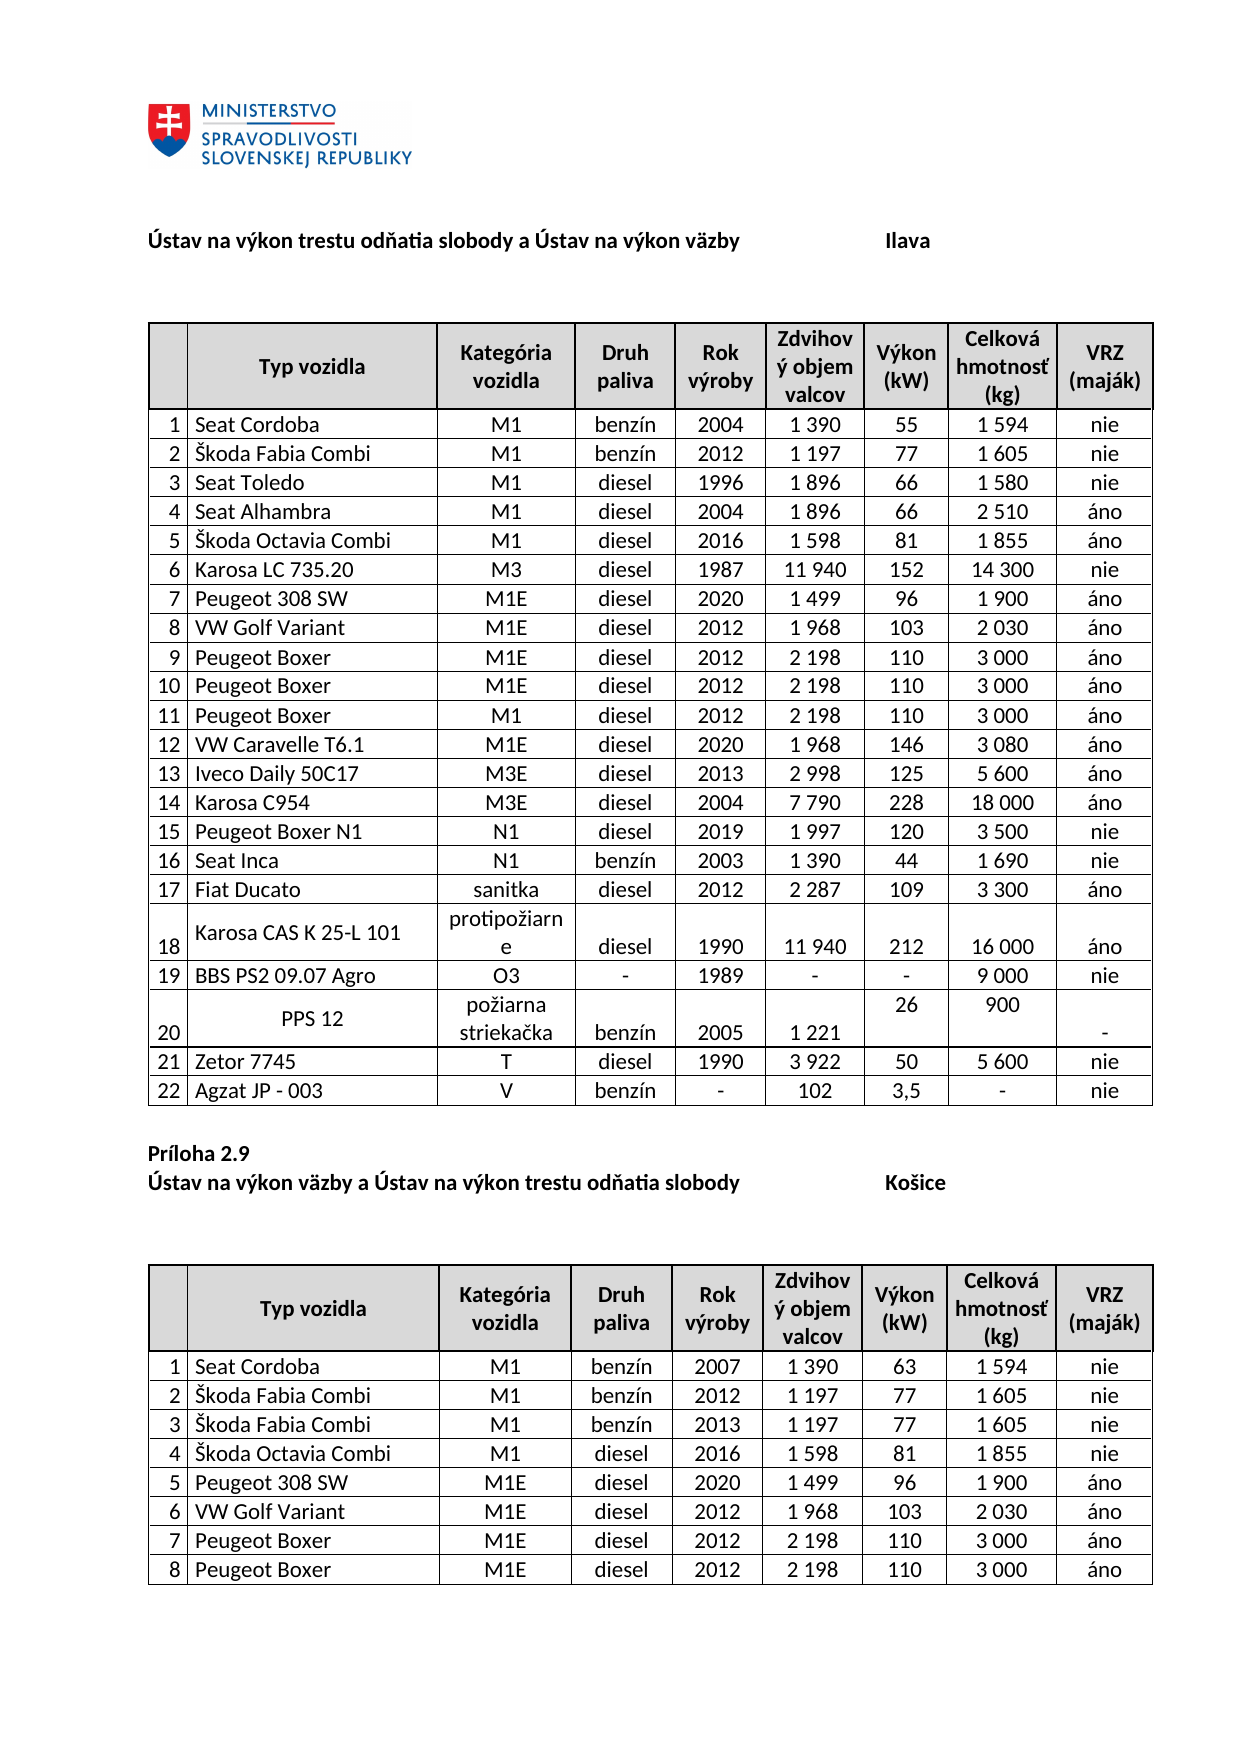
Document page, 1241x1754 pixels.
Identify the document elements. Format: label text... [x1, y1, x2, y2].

table_cell nie [1057, 1409, 1152, 1438]
table_cell benzín [572, 1352, 672, 1380]
table_cell M3 [438, 555, 575, 583]
table_cell 2016 [676, 526, 765, 554]
table_cell 11 940 [766, 555, 864, 583]
table_cell 2013 [676, 759, 765, 787]
table_cell 125 [865, 759, 948, 787]
table_cell nie [1057, 960, 1152, 989]
table_cell O3 [438, 961, 575, 989]
table_cell 3 000 [947, 1526, 1056, 1554]
table_cell 1 968 [766, 730, 864, 758]
table_cell 2012 [676, 439, 765, 467]
table_cell 1996 [676, 468, 765, 496]
table_cell benzín [572, 1410, 672, 1438]
table_cell Zetor 7745 [188, 1048, 437, 1075]
table_cell Seat Toledo [188, 468, 437, 496]
table_cell áno [1057, 671, 1152, 700]
table_cell Seat Cordoba [188, 1352, 439, 1380]
table_cell 1989 [676, 961, 765, 989]
table_cell 5 600 [949, 1048, 1056, 1075]
table_cell - [766, 961, 864, 989]
table_cell Peugeot 308 SW [188, 1468, 439, 1496]
table_cell 2 198 [763, 1526, 862, 1554]
table_cell 146 [865, 730, 948, 758]
table_cell 66 [865, 468, 948, 496]
table_cell - [1057, 989, 1152, 1046]
table_cell N1 [438, 846, 575, 874]
table_cell 2012 [676, 643, 765, 671]
table_cell 2013 [673, 1410, 762, 1438]
table_cell áno [1057, 1496, 1152, 1525]
table_cell 110 [865, 701, 948, 729]
table_cell 1 900 [949, 585, 1056, 612]
table_cell M1E [440, 1526, 571, 1554]
table_cell 6 [149, 1496, 187, 1525]
table_cell diesel [576, 643, 675, 671]
table_cell diesel [576, 614, 675, 642]
table_cell 8 [149, 613, 187, 642]
table_cell 2012 [673, 1497, 762, 1525]
table_cell Peugeot Boxer [188, 1526, 439, 1554]
table_header Kategória vozidla [438, 324, 574, 408]
table_cell 3 080 [949, 730, 1056, 758]
table_cell áno [1057, 903, 1152, 960]
table_cell T [438, 1048, 575, 1075]
table_cell diesel [576, 585, 675, 612]
picture [147, 101, 413, 169]
table_cell M1 [438, 526, 575, 554]
table_cell 55 [865, 410, 948, 438]
table_cell 77 [863, 1410, 946, 1438]
table_cell 2020 [676, 585, 765, 612]
table_cell 3 000 [949, 672, 1056, 700]
table_cell 2012 [676, 875, 765, 903]
table_cell 2003 [676, 846, 765, 874]
table_cell 63 [863, 1352, 946, 1380]
table_cell - [676, 1076, 765, 1104]
table_header Druh paliva [576, 324, 674, 408]
table_cell 2012 [676, 672, 765, 700]
table_cell benzín [576, 439, 675, 467]
table_cell áno [1057, 642, 1152, 671]
table_cell diesel [576, 730, 675, 758]
table_cell áno [1057, 758, 1152, 787]
table_cell Iveco Daily 50C17 [188, 759, 437, 787]
table_cell M1 [440, 1381, 571, 1409]
table_cell 21 [149, 1046, 187, 1075]
table_cell nie [1057, 438, 1152, 467]
table_cell M1 [438, 497, 575, 525]
table_cell 1 896 [766, 468, 864, 496]
table_cell M1 [440, 1410, 571, 1438]
table_cell 2019 [676, 817, 765, 845]
table_cell 2 [149, 1380, 187, 1409]
table_cell Peugeot Boxer [188, 701, 437, 729]
table_cell M1E [438, 643, 575, 671]
text Ústav na výkon trestu odňatia slobody a Ústav na výkon väzby Ilava [148, 226, 1093, 254]
table_cell 5 [149, 525, 187, 554]
table_header Typ vozidla [188, 324, 436, 408]
table_cell 20 [149, 989, 187, 1046]
table_cell N1 [438, 817, 575, 845]
table_cell nie [1057, 816, 1152, 845]
table_cell 2004 [676, 788, 765, 816]
table_cell nie [1057, 1350, 1152, 1380]
table_cell 9 [149, 642, 187, 671]
table_cell 14 300 [949, 555, 1056, 583]
table_cell nie [1057, 1380, 1152, 1409]
table_cell 77 [863, 1381, 946, 1409]
table_cell nie [1057, 554, 1152, 583]
table_cell diesel [572, 1497, 672, 1525]
table_cell 1987 [676, 555, 765, 583]
table_cell Škoda Octavia Combi [188, 1439, 439, 1467]
table_cell Peugeot Boxer [188, 643, 437, 671]
table_cell 1 997 [766, 817, 864, 845]
table_cell Seat Inca [188, 846, 437, 874]
table_cell 11 [149, 700, 187, 729]
table_cell M1 [438, 701, 575, 729]
table_cell - [576, 961, 675, 989]
table_cell 1 [149, 410, 187, 438]
table_cell VW Golf Variant [188, 1497, 439, 1525]
table_cell 2012 [673, 1526, 762, 1554]
table_cell 8 [149, 1554, 187, 1583]
table_cell áno [1057, 584, 1152, 612]
table_header Celková hmotnosť (kg) [949, 324, 1056, 408]
table_cell Karosa CAS K 25-L 101 [188, 904, 437, 960]
table_cell 50 [865, 1048, 948, 1075]
table_cell 1 690 [949, 846, 1056, 874]
table_cell Peugeot Boxer [188, 1555, 439, 1583]
table_cell 2 030 [949, 614, 1056, 642]
table_header Druh paliva [572, 1266, 671, 1350]
table_cell 1 900 [947, 1468, 1056, 1496]
table_cell 2 198 [766, 672, 864, 700]
table_cell 1 [149, 1352, 187, 1380]
table_cell Seat Alhambra [188, 497, 437, 525]
table_cell M1 [440, 1352, 571, 1380]
table_cell M1E [440, 1468, 571, 1496]
table_cell protipožiarne [438, 904, 575, 960]
table_cell 103 [865, 614, 948, 642]
table_cell 22 [149, 1075, 187, 1104]
table_cell 1 855 [947, 1439, 1056, 1467]
table_cell 1 197 [763, 1410, 862, 1438]
table_cell diesel [576, 555, 675, 583]
table_cell 152 [865, 555, 948, 583]
table_cell Škoda Fabia Combi [188, 1381, 439, 1409]
table_header Typ vozidla [188, 1266, 438, 1350]
table_header VRZ (maják) [1058, 324, 1152, 408]
table_cell diesel [576, 701, 675, 729]
table_cell 228 [865, 788, 948, 816]
table_cell 3 000 [949, 701, 1056, 729]
table_cell nie [1057, 1438, 1152, 1467]
table_cell 110 [865, 643, 948, 671]
table_cell M3E [438, 759, 575, 787]
table_cell 4 [149, 496, 187, 525]
table_header Zdvihový objem valcov [767, 324, 863, 408]
table_header Zdvihový objem valcov [764, 1266, 861, 1350]
table_cell diesel [576, 788, 675, 816]
table_cell Peugeot Boxer [188, 672, 437, 700]
table_cell 2007 [673, 1352, 762, 1380]
table_cell Peugeot Boxer N1 [188, 817, 437, 845]
table_cell 2004 [676, 410, 765, 438]
table_header Rok výroby [673, 1266, 762, 1350]
table_cell 3,5 [865, 1076, 948, 1104]
table_cell benzín [576, 990, 675, 1046]
table_cell Peugeot 308 SW [188, 585, 437, 612]
table_cell diesel [576, 759, 675, 787]
table_cell benzín [576, 846, 675, 874]
table_cell 10 [149, 671, 187, 700]
table_cell M1E [440, 1497, 571, 1525]
table_cell Karosa LC 735.20 [188, 555, 437, 583]
table_header [150, 324, 187, 408]
table_cell 1 594 [949, 410, 1056, 438]
table_cell áno [1057, 787, 1152, 816]
table_cell áno [1057, 729, 1152, 758]
table_cell diesel [572, 1526, 672, 1554]
table_cell 1990 [676, 1048, 765, 1075]
table_cell 1 598 [766, 526, 864, 554]
table_header [150, 1266, 187, 1350]
table_cell M1E [438, 585, 575, 612]
table_cell diesel [576, 817, 675, 845]
table_cell 2020 [673, 1468, 762, 1496]
table_cell 16 [149, 845, 187, 874]
table_cell áno [1057, 613, 1152, 642]
table_cell 2 510 [949, 497, 1056, 525]
table_header Výkon (kW) [865, 324, 947, 408]
table_cell V [438, 1076, 575, 1104]
table_cell 1 968 [766, 614, 864, 642]
table_cell 110 [863, 1526, 946, 1554]
table_cell nie [1057, 1075, 1152, 1104]
table_cell 2 287 [766, 875, 864, 903]
table_cell 7 790 [766, 788, 864, 816]
table_header Celková hmotnosť (kg) [948, 1266, 1055, 1350]
table_cell 19 [149, 960, 187, 989]
table_cell VW Golf Variant [188, 614, 437, 642]
table_cell diesel [576, 672, 675, 700]
table_cell 2 [149, 438, 187, 467]
table_cell 17 [149, 874, 187, 903]
table_cell 77 [865, 439, 948, 467]
table_cell 13 [149, 758, 187, 787]
table_cell 5 600 [949, 759, 1056, 787]
table_cell nie [1057, 845, 1152, 874]
table_cell Škoda Fabia Combi [188, 1410, 439, 1438]
table_cell 1 605 [947, 1410, 1056, 1438]
table_cell 1 499 [763, 1468, 862, 1496]
table_cell 102 [766, 1076, 864, 1104]
table_cell sanitka [438, 875, 575, 903]
table_cell 3 [149, 467, 187, 496]
table_cell 212 [865, 904, 948, 960]
table_cell 109 [865, 875, 948, 903]
table_cell M1 [440, 1439, 571, 1467]
table_cell 26 [865, 990, 948, 1046]
table_cell diesel [572, 1555, 672, 1583]
table_cell diesel [572, 1439, 672, 1467]
table_cell benzín [576, 1076, 675, 1104]
table_cell M1E [440, 1555, 571, 1583]
table_cell Škoda Octavia Combi [188, 526, 437, 554]
table_cell 1 499 [766, 585, 864, 612]
table_cell 1 580 [949, 468, 1056, 496]
table_cell 96 [863, 1468, 946, 1496]
table_cell áno [1057, 700, 1152, 729]
table_cell diesel [576, 1048, 675, 1075]
table_cell nie [1057, 1046, 1152, 1075]
table_cell diesel [576, 875, 675, 903]
table_cell 2012 [673, 1555, 762, 1583]
table_cell nie [1057, 467, 1152, 496]
table_cell 2004 [676, 497, 765, 525]
table_cell diesel [576, 904, 675, 960]
table_cell áno [1057, 1525, 1152, 1554]
table_header VRZ (maják) [1057, 1266, 1152, 1350]
table_cell 3 [149, 1409, 187, 1438]
table_cell áno [1057, 1554, 1152, 1583]
table_cell 2016 [673, 1439, 762, 1467]
table_cell M3E [438, 788, 575, 816]
table_cell 103 [863, 1497, 946, 1525]
table_cell 1 896 [766, 497, 864, 525]
table_cell áno [1057, 525, 1152, 554]
table_header Výkon (kW) [863, 1266, 946, 1350]
table_cell 2012 [676, 701, 765, 729]
table_cell 900 [949, 990, 1056, 1046]
table_cell 16 000 [949, 904, 1056, 960]
table_cell 3 000 [949, 643, 1056, 671]
table_cell 1 594 [947, 1352, 1056, 1380]
table_cell 1 968 [763, 1497, 862, 1525]
table_cell 2 030 [947, 1497, 1056, 1525]
table_cell 1 197 [766, 439, 864, 467]
table_cell M1 [438, 468, 575, 496]
table_cell 3 000 [947, 1555, 1056, 1583]
table_cell 66 [865, 497, 948, 525]
table_cell 2020 [676, 730, 765, 758]
table_cell M1E [438, 672, 575, 700]
table_header Kategória vozidla [440, 1266, 570, 1350]
text Príloha 2.9 [148, 1139, 1093, 1168]
table_header Rok výroby [676, 324, 765, 408]
table_cell VW Caravelle T6.1 [188, 730, 437, 758]
table_cell Seat Cordoba [188, 410, 437, 438]
table_cell 1 390 [763, 1352, 862, 1380]
table_cell 3 500 [949, 817, 1056, 845]
table_cell 2012 [673, 1381, 762, 1409]
table_cell 15 [149, 816, 187, 845]
table_cell 18 000 [949, 788, 1056, 816]
table_cell 1 598 [763, 1439, 862, 1467]
table_cell áno [1057, 496, 1152, 525]
table_cell diesel [576, 526, 675, 554]
table_cell 1 605 [949, 439, 1056, 467]
table_cell 18 [149, 903, 187, 960]
table_cell 1 605 [947, 1381, 1056, 1409]
table_cell Škoda Fabia Combi [188, 439, 437, 467]
table_cell 2 198 [766, 643, 864, 671]
table_cell 12 [149, 729, 187, 758]
table_cell 7 [149, 584, 187, 612]
table_cell BBS PS2 09.07 Agro [188, 961, 437, 989]
table_cell PPS 12 [188, 990, 437, 1046]
table_cell áno [1057, 1467, 1152, 1496]
table_cell Karosa C954 [188, 788, 437, 816]
table_cell 1 221 [766, 990, 864, 1046]
text Ústav na výkon väzby a Ústav na výkon trestu odňatia slobody Košice [148, 1168, 1093, 1196]
table_cell M1E [438, 730, 575, 758]
table_cell požiarna striekačka [438, 990, 575, 1046]
table_cell - [865, 961, 948, 989]
table_cell 7 [149, 1525, 187, 1554]
table_cell 120 [865, 817, 948, 845]
table_cell 9 000 [949, 961, 1056, 989]
table_cell Fiat Ducato [188, 875, 437, 903]
table_cell 1 855 [949, 526, 1056, 554]
table_cell 2005 [676, 990, 765, 1046]
table_cell diesel [576, 468, 675, 496]
table_cell 2 198 [766, 701, 864, 729]
table_cell 3 300 [949, 875, 1056, 903]
table_cell - [949, 1076, 1056, 1104]
table_cell 2 998 [766, 759, 864, 787]
table_cell Agzat JP - 003 [188, 1076, 437, 1104]
table_cell diesel [576, 497, 675, 525]
table_cell 5 [149, 1467, 187, 1496]
table_cell 44 [865, 846, 948, 874]
table_cell M1 [438, 410, 575, 438]
table_cell 1990 [676, 904, 765, 960]
table_cell 11 940 [766, 904, 864, 960]
table_cell M1E [438, 614, 575, 642]
table_cell 14 [149, 787, 187, 816]
table_cell M1 [438, 439, 575, 467]
table_cell 6 [149, 554, 187, 583]
table_cell 2 198 [763, 1555, 862, 1583]
table_cell nie [1057, 408, 1152, 438]
table_cell 2012 [676, 614, 765, 642]
table_cell diesel [572, 1468, 672, 1496]
table_cell benzín [576, 410, 675, 438]
table_cell benzín [572, 1381, 672, 1409]
table_cell 81 [865, 526, 948, 554]
table_cell 110 [865, 672, 948, 700]
table_cell 3 922 [766, 1048, 864, 1075]
table_cell 1 390 [766, 410, 864, 438]
table_cell 110 [863, 1555, 946, 1583]
table_cell 4 [149, 1438, 187, 1467]
table_cell 96 [865, 585, 948, 612]
table_cell áno [1057, 874, 1152, 903]
table_cell 1 197 [763, 1381, 862, 1409]
table_cell 1 390 [766, 846, 864, 874]
table_cell 81 [863, 1439, 946, 1467]
